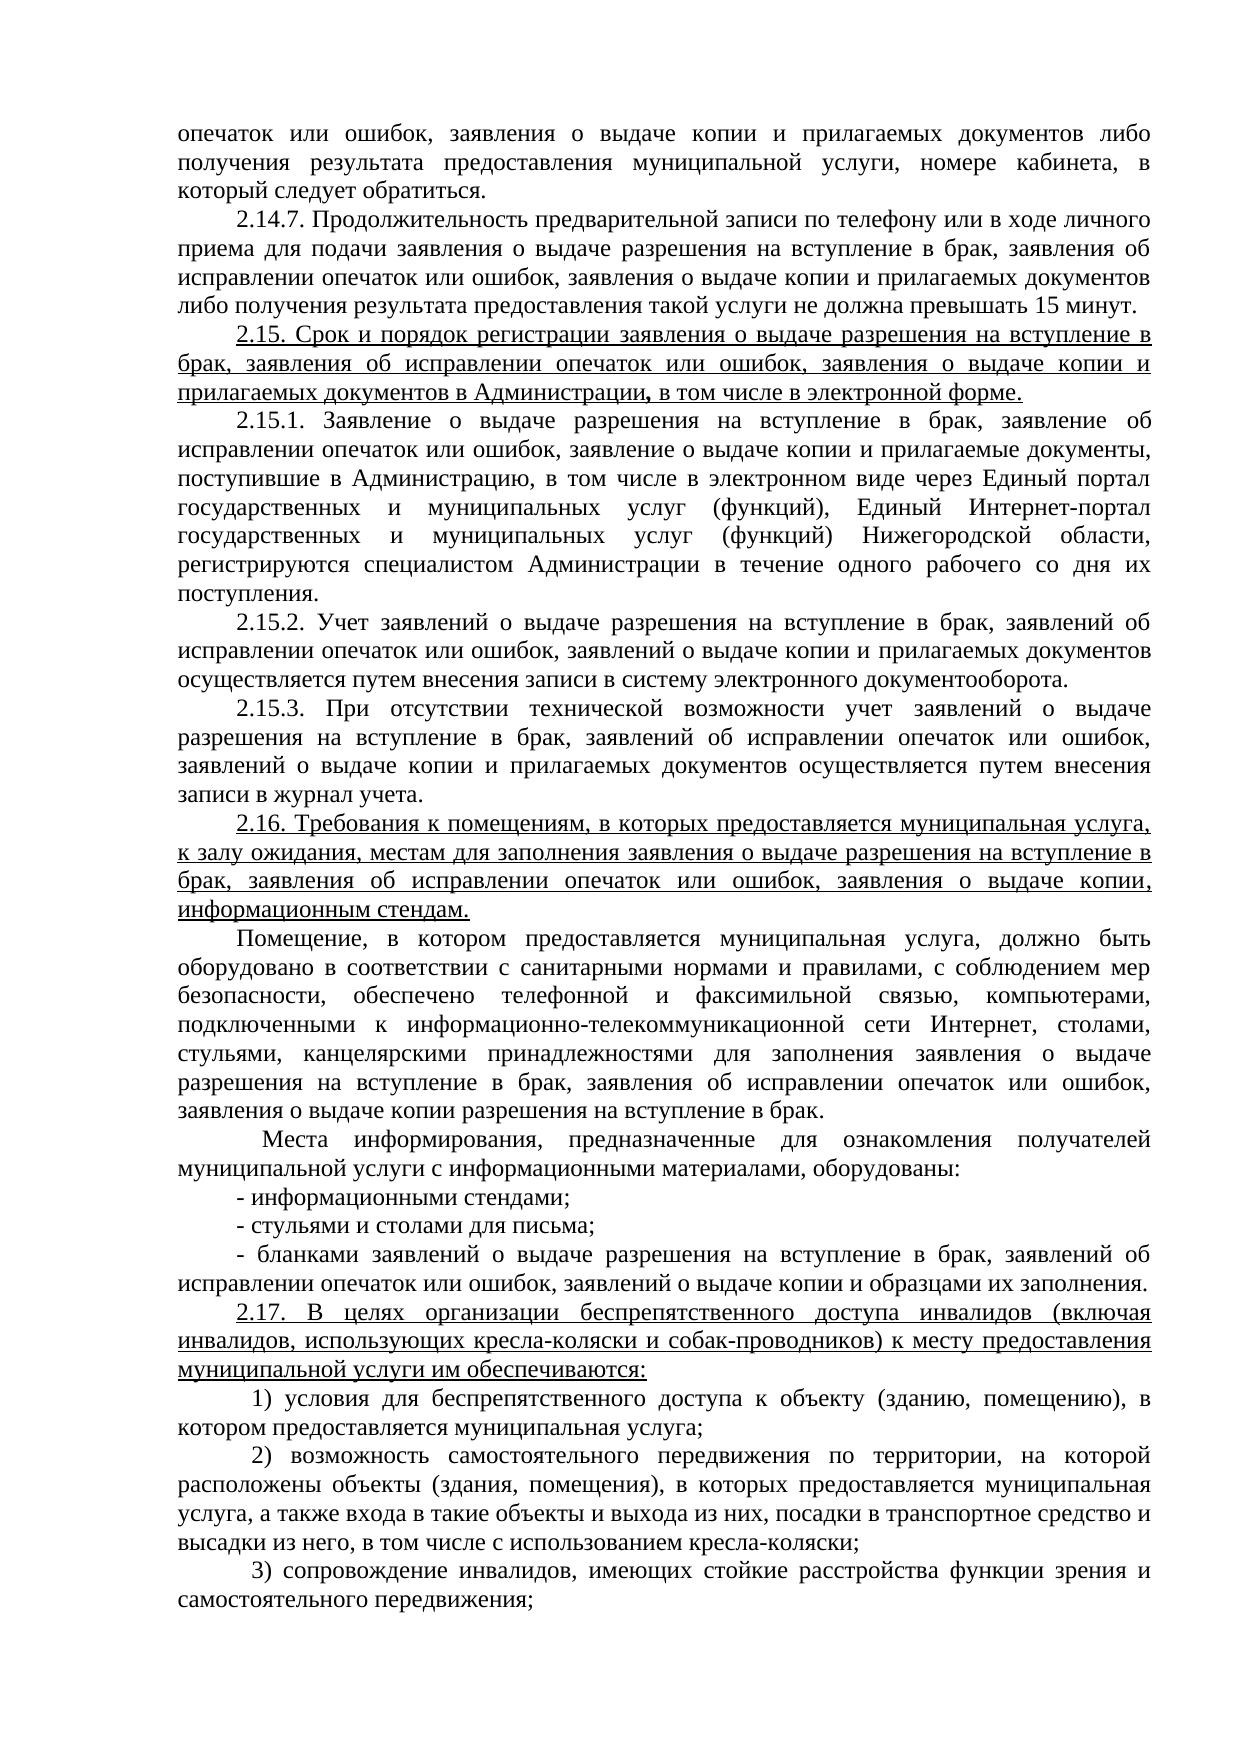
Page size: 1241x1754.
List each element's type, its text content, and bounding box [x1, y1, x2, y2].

text 2.15.2. Учет заявлений о выдаче разрешения на вступление в брак, заявлений об исправлении опечаток или ошибок, заявлений о выдаче копии и прилагаемых документов осуществляется путем внесения записи в систему электронного документооборота. [177, 607, 1152, 693]
text - бланками заявлений о выдаче разрешения на вступление в брак, заявлений об исправлении опечаток или ошибок, заявлений о выдаче копии и образцами их заполнения. [177, 1239, 1152, 1297]
text 1) условия для беспрепятственного доступа к объекту (зданию, помещению), в котором предоставляется муниципальная услуга; [177, 1383, 1152, 1441]
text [177, 118, 1152, 204]
text 2.16. Требования к помещениям, в которых предоставляется муниципальная услуга, к залу ожидания, местам для заполнения заявления о выдаче разрешения на вступление в брак, заявления об исправлении опечаток или ошибок, заявления о выдаче копии, информационным стендам. [177, 892, 1152, 923]
text 2.15.3. При отсутствии технической возможности учет заявлений о выдаче разрешения на вступление в брак, заявлений об исправлении опечаток или ошибок, заявлений о выдаче копии и прилагаемых документов осуществляется путем внесения записи в журнал учета. [177, 693, 1152, 808]
text 2) возможность самостоятельного передвижения по территории, на которой расположены объекты (здания, помещения), в которых предоставляется муниципальная услуга, а также входа в такие объекты и выхода из них, посадки в транспортное средство и высадки из него, в том числе с использованием кресла-коляски; [177, 1441, 1152, 1556]
text 2.16. Требования к помещениям, в которых предоставляется муниципальная услуга, к залу ожидания, местам для заполнения заявления о выдаче разрешения на вступление в брак, заявления об исправлении опечаток или ошибок, заявления о выдаче копии, информационным стендам. [177, 863, 1152, 891]
text - информационными стендами; [177, 1182, 1152, 1211]
text 2.17. В целях организации беспрепятственного доступа инвалидов (включая инвалидов, использующих кресла-коляски и собак-проводников) к месту предоставления муниципальной услуги им обеспечиваются: [177, 1297, 1152, 1351]
text 2.15.1. Заявление о выдаче разрешения на вступление в брак, заявление об исправлении опечаток или ошибок, заявление о выдаче копии и прилагаемые документы, поступившие в Администрацию, в том числе в электронном виде через Единый портал государственных и муниципальных услуг (функций), Единый Интернет-портал государственных и муниципальных услуг (функций) Нижегородской области, регистрируются специалистом Администрации в течение одного рабочего со дня их поступления. [177, 406, 1152, 607]
text 3) сопровождение инвалидов, имеющих стойкие расстройства функции зрения и самостоятельного передвижения; [177, 1556, 1152, 1613]
text 2.14.7. Продолжительность предварительной записи по телефону или в ходе личного приема для подачи заявления о выдаче разрешения на вступление в брак, заявления об исправлении опечаток или ошибок, заявления о выдаче копии и прилагаемых документов либо получения результата предоставления такой услуги не должна превышать 15 минут. [177, 204, 1152, 319]
text 2.16. Требования к помещениям, в которых предоставляется муниципальная услуга, к залу ожидания, местам для заполнения заявления о выдаче разрешения на вступление в брак, заявления об исправлении опечаток или ошибок, заявления о выдаче копии, информационным стендам. [177, 808, 1152, 862]
text Помещение, в котором предоставляется муниципальная услуга, должно быть оборудовано в соответствии с санитарными нормами и правилами, с соблюдением мер безопасности, обеспечено телефонной и факсимильной связью, компьютерами, подключенными к информационно-телекоммуникационной сети Интернет, столами, стульями, канцелярскими принадлежностями для заполнения заявления о выдаче разрешения на вступление в брак, заявления об исправлении опечаток или ошибок, заявления о выдаче копии разрешения на вступление в брак. [177, 923, 1152, 1124]
text 2.15. Срок и порядок регистрации заявления о выдаче разрешения на вступление в брак, заявления об исправлении опечаток или ошибок, заявления о выдаче копии и прилагаемых документов в Администрации, в том числе в электронной форме. [177, 319, 1152, 406]
text - стульями и столами для письма; [177, 1211, 1152, 1239]
text 2.17. В целях организации беспрепятственного доступа инвалидов (включая инвалидов, использующих кресла-коляски и собак-проводников) к месту предоставления муниципальной услуги им обеспечиваются: [177, 1352, 1152, 1383]
text Места информирования, предназначенные для ознакомления получателей муниципальной услуги с информационными материалами, оборудованы: [177, 1124, 1152, 1182]
